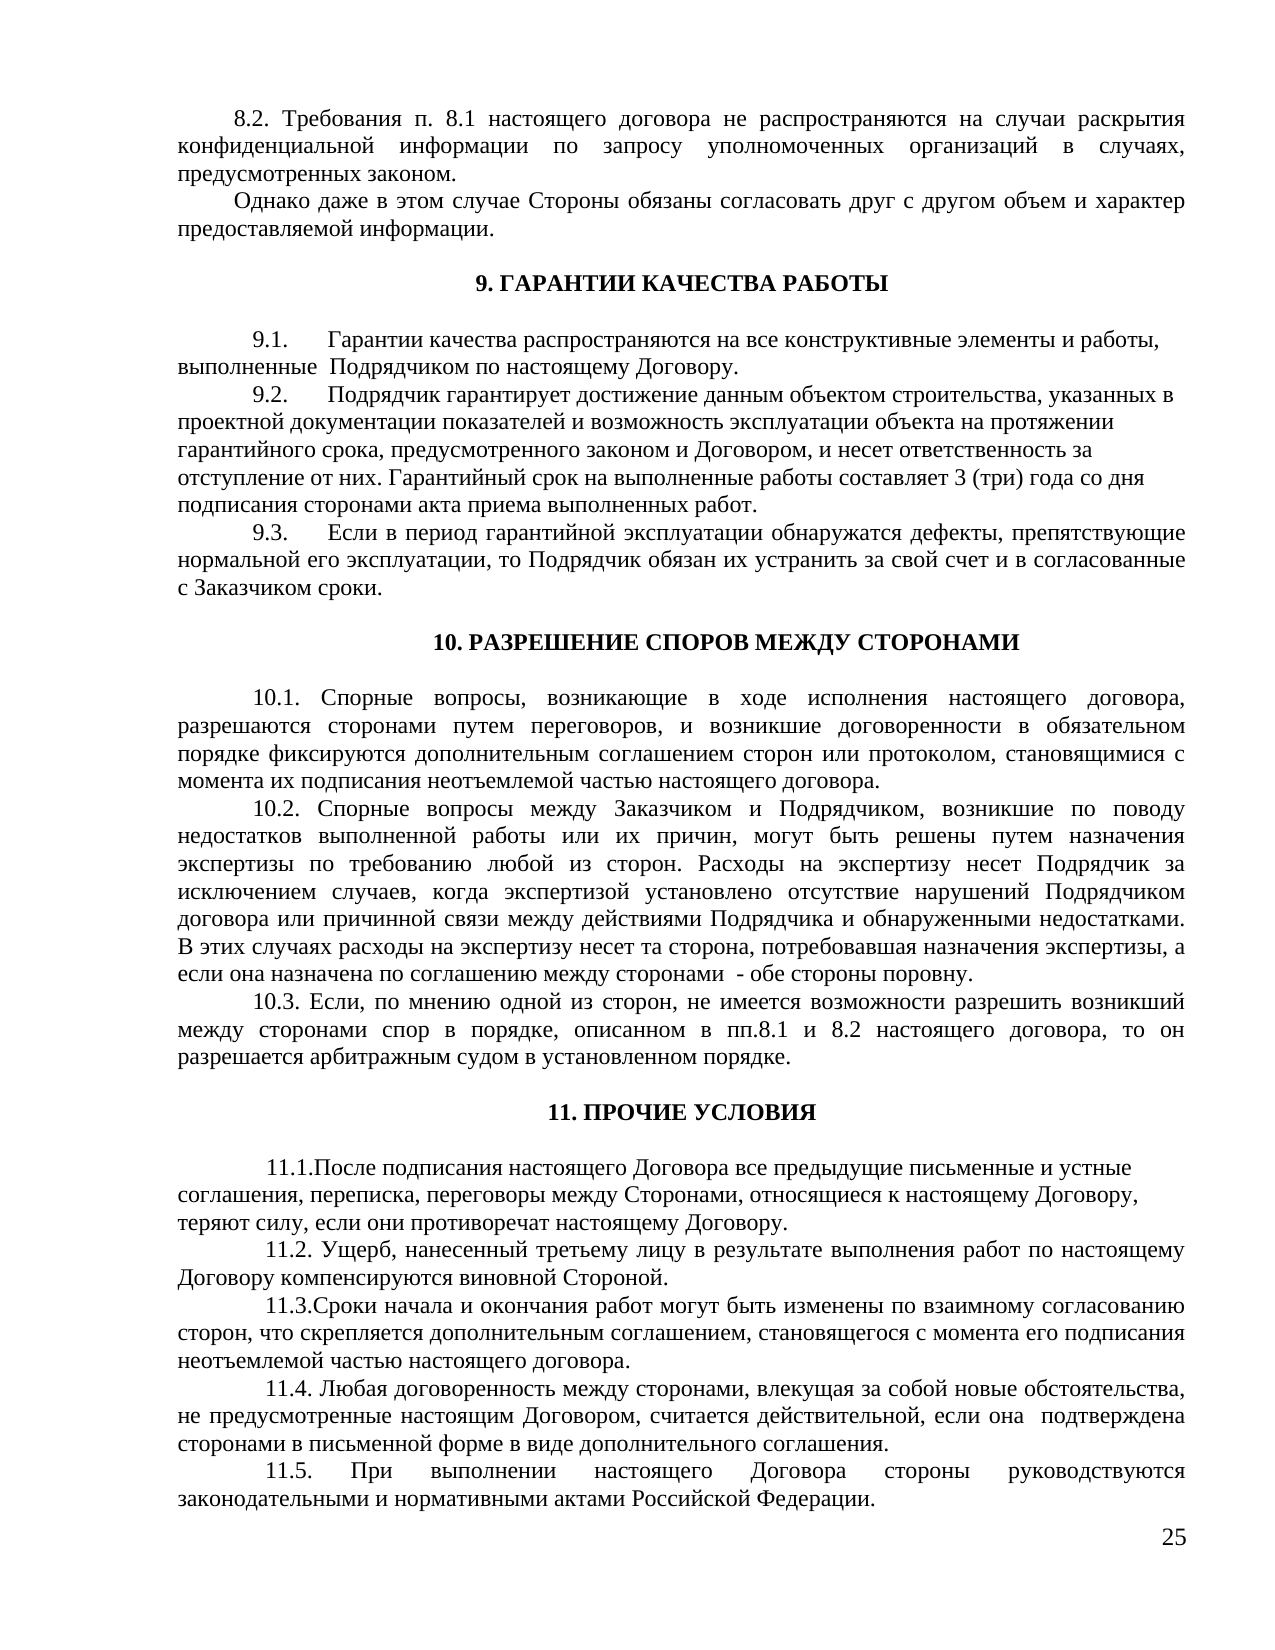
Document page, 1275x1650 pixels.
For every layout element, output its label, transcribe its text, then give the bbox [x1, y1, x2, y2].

text 11.4. Любая договоренность между сторонами, влекущая за собой новые обстоятельства, не предусмотренные настоящим Договором, считается действительной, если она подтверждена сторонами в письменной форме в виде дополнительного соглашения. [177, 1373, 1186, 1456]
text 11.5. При выполнении настоящего Договора стороны руководствуются законодательными и нормативными актами Российской Федерации. [177, 1456, 1186, 1512]
text 11.3.Сроки начала и окончания работ могут быть изменены по взаимному согласованию сторон, что скрепляется дополнительным соглашением, становящегося с момента его подписания неотъемлемой частью настоящего договора. [177, 1291, 1186, 1373]
text 9.2. Подрядчик гарантирует достижение данным объектом строительства, указанных в проектной документации показателей и возможность эксплуатации объекта на протяжении гарантийного срока, предусмотренного законом и Договором, и несет ответственность за отступление от них. Гарантийный срок на выполненные работы составляет 3 (три) года со дня подписания сторонами акта приема выполненных работ. [177, 380, 1186, 518]
text 9.1. Гарантии качества распространяются на все конструктивные элементы и работы, выполненные Подрядчиком по настоящему Договору. [177, 324, 1186, 380]
text 10. РАЗРЕШЕНИЕ СПОРОВ МЕЖДУ СТОРОНАМИ [177, 628, 1186, 656]
text 10.1. Спорные вопросы, возникающие в ходе исполнения настоящего договора, разрешаются сторонами путем переговоров, и возникшие договоренности в обязательном порядке фиксируются дополнительным соглашением сторон или протоколом, становящимися с момента их подписания неотъемлемой частью настоящего договора. [177, 683, 1186, 794]
text 9.3. Если в период гарантийной эксплуатации обнаружатся дефекты, препятствующие нормальной его эксплуатации, то Подрядчик обязан их устранить за свой счет и в согласованные с Заказчиком сроки. [177, 518, 1186, 601]
text 11.2. Ущерб, нанесенный третьему лицу в результате выполнения работ по настоящему Договору компенсируются виновной Стороной. [177, 1236, 1186, 1291]
text Однако даже в этом случае Стороны обязаны согласовать друг с другом объем и характер предоставляемой информации. [177, 187, 1186, 242]
text 9. ГАРАНТИИ КАЧЕСТВА РАБОТЫ [177, 269, 1186, 297]
text 11. ПРОЧИЕ УСЛОВИЯ [177, 1097, 1186, 1125]
text 10.3. Если, по мнению одной из сторон, не имеется возможности разрешить возникший между сторонами спор в порядке, описанном в пп.8.1 и 8.2 настоящего договора, то он разрешается арбитражным судом в установленном порядке. [177, 987, 1186, 1070]
text 11.1.После подписания настоящего Договора все предыдущие письменные и устные соглашения, переписка, переговоры между Сторонами, относящиеся к настоящему Договору, теряют силу, если они противоречат настоящему Договору. [177, 1153, 1186, 1236]
text 10.2. Спорные вопросы между Заказчиком и Подрядчиком, возникшие по поводу недостатков выполненной работы или их причин, могут быть решены путем назначения экспертизы по требованию любой из сторон. Расходы на экспертизу несет Подрядчик за исключением случаев, когда экспертизой установлено отсутствие нарушений Подрядчиком договора или причинной связи между действиями Подрядчика и обнаруженными недостатками. В этих случаях расходы на экспертизу несет та сторона, потребовавшая назначения экспертизы, а если она назначена по соглашению между сторонами - обе стороны поровну. [177, 794, 1186, 987]
text 8.2. Требования п. 8.1 настоящего договора не распространяются на случаи раскрытия конфиденциальной информации по запросу уполномоченных организаций в случаях, предусмотренных законом. [177, 104, 1186, 187]
